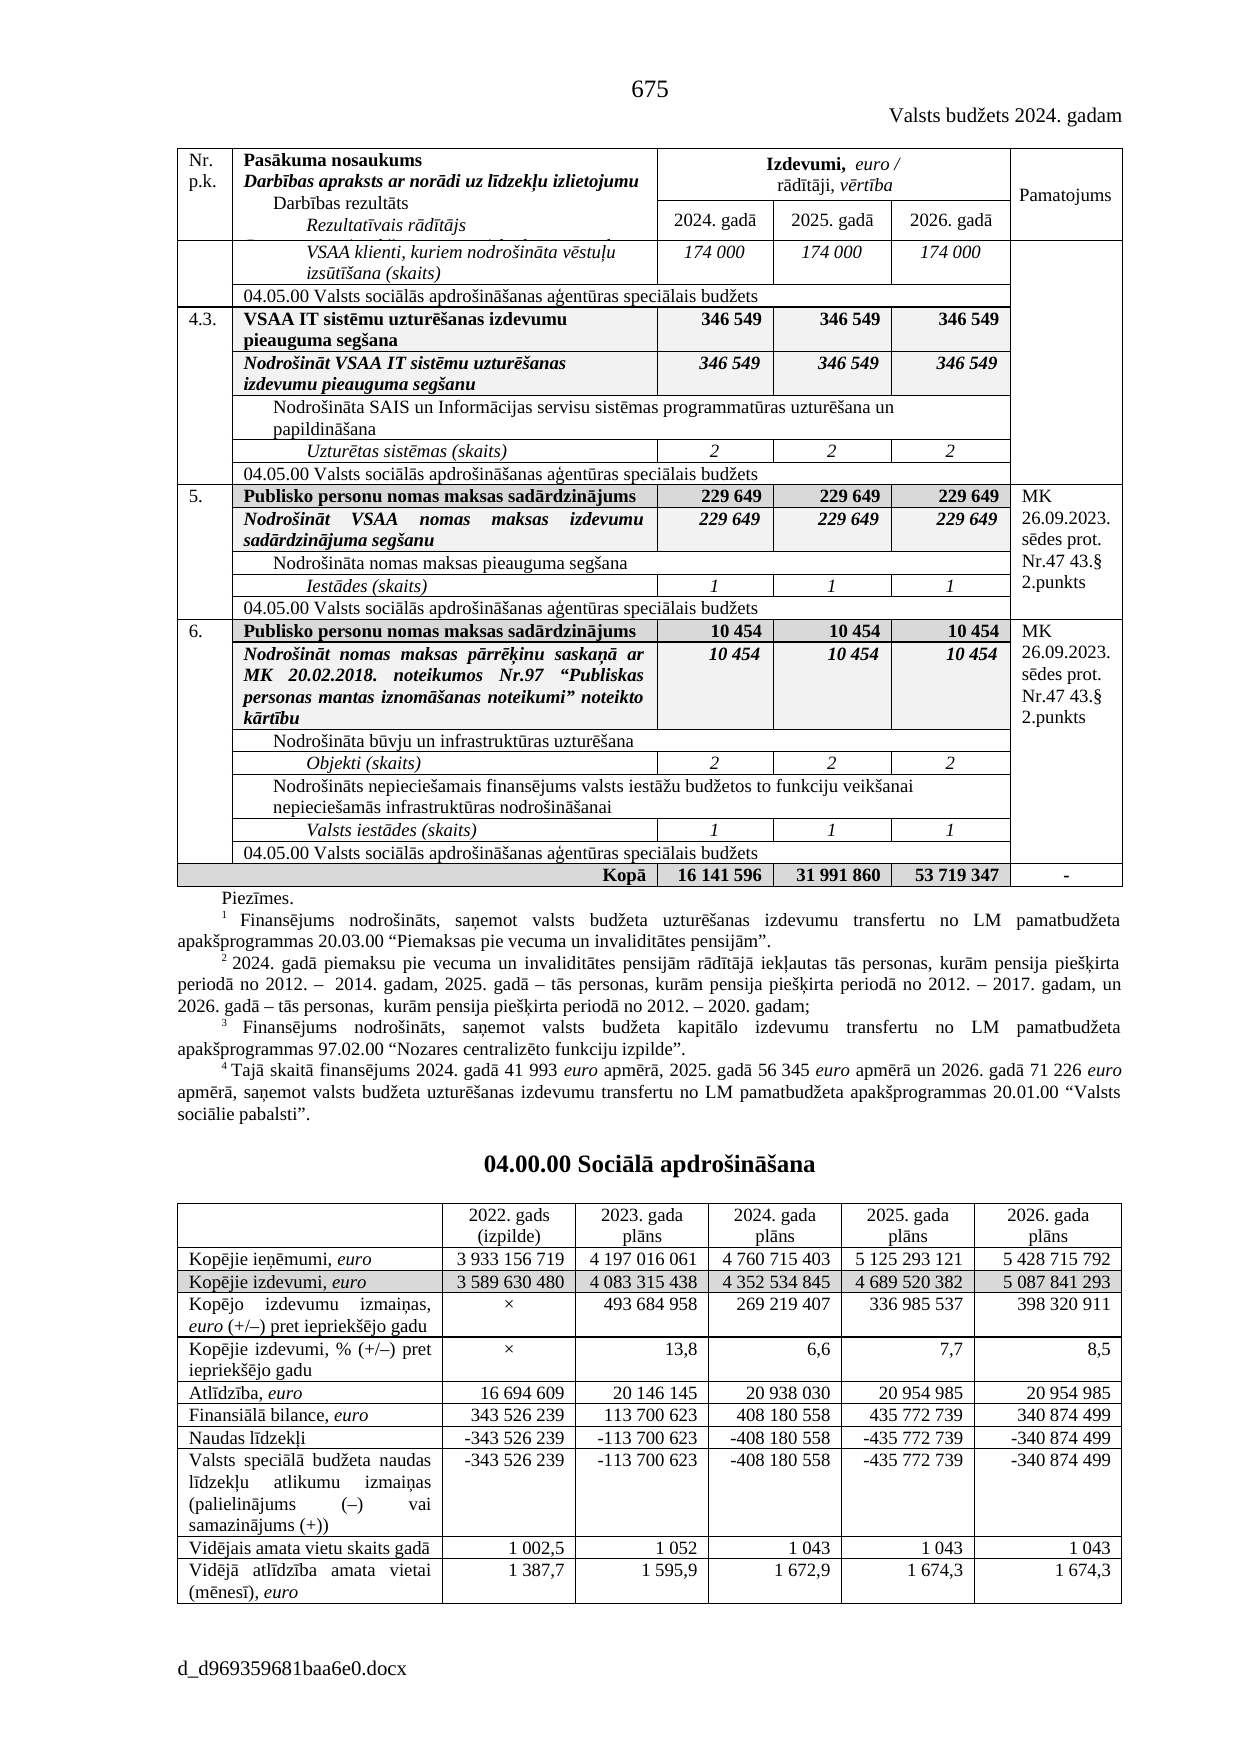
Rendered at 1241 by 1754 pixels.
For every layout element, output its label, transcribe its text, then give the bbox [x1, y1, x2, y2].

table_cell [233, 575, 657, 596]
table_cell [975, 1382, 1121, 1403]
text 4 Tajā skaitā finansējums 2024. gadā 41 993 euro apmērā, 2025. gadā 56 345 euro apmērā un 2026. gadā 71 226 euro apmērā, saņemot valsts budžeta uzturēšanas izdevumu transfertu no LM pamatbudžeta apakšprogrammas 20.01.00 “Valsts sociālie pabalsti”. [177, 1059, 1122, 1124]
text 1 Finansējums nodrošināts, saņemot valsts budžeta uzturēšanas izdevumu transfertu no LM pamatbudžeta apakšprogrammas 20.03.00 “Piemaksas pie vecuma un invaliditātes pensijām”. [177, 908, 1122, 952]
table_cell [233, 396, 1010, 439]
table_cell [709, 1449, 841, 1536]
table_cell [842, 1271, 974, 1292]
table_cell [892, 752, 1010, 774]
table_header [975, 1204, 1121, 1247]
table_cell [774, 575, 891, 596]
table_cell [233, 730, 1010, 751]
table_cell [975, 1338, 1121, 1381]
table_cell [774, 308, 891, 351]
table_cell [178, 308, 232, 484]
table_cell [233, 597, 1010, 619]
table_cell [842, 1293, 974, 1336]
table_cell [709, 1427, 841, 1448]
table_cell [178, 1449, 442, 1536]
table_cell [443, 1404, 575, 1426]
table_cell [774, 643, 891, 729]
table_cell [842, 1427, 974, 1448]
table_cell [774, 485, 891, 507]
text 04.00.00 Sociālā apdrošināšana [177, 1149, 1122, 1178]
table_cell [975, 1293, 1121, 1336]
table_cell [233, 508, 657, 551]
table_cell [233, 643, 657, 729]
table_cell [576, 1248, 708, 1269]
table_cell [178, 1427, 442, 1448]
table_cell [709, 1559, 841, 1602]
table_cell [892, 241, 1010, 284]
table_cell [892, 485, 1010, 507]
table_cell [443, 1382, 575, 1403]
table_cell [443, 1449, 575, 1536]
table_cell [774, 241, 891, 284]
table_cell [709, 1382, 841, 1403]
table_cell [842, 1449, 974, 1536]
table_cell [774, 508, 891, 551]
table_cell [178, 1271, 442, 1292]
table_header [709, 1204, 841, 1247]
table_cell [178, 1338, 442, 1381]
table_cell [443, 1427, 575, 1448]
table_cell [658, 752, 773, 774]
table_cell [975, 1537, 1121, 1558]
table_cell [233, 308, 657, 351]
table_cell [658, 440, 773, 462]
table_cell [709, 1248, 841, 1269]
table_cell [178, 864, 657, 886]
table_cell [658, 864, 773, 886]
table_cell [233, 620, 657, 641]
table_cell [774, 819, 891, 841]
text 2 2024. gadā piemaksu pie vecuma un invaliditātes pensijām rādītājā iekļautas tās personas, kurām pensija piešķirta periodā no 2012. – 2014. gadam, 2025. gadā – tās personas, kurām pensija piešķirta periodā no 2012. – 2017. gadam, un 2026. gadā – tās personas, kurām pensija piešķirta periodā no 2012. – 2020. gadam; [177, 952, 1122, 1016]
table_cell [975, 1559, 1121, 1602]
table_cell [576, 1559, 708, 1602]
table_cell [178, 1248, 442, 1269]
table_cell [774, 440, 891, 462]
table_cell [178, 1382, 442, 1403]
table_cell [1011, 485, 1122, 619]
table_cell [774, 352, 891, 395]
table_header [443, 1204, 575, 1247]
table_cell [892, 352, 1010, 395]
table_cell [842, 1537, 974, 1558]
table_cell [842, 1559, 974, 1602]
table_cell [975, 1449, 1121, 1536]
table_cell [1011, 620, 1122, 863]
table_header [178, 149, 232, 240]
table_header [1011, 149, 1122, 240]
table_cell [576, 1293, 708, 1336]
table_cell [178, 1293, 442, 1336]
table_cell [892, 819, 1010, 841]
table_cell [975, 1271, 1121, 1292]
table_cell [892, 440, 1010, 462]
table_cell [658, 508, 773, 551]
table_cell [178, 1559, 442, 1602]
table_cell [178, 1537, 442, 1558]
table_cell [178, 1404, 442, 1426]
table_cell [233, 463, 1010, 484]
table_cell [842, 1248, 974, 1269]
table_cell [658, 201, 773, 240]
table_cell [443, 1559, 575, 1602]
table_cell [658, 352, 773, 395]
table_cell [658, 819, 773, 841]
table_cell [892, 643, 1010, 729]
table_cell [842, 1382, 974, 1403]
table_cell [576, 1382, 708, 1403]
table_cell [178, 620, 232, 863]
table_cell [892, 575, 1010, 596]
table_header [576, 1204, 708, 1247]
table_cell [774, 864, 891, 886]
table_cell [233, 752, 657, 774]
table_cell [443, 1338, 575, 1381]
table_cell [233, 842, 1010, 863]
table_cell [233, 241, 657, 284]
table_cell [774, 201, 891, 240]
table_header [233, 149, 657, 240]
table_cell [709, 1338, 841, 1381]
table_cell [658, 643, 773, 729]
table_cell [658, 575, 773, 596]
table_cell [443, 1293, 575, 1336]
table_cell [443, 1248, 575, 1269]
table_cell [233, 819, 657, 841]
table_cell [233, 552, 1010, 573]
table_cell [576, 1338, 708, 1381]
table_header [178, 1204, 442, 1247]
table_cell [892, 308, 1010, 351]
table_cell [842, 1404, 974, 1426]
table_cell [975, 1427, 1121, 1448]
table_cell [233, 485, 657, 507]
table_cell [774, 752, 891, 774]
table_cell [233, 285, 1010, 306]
text Piezīmes. [177, 887, 1122, 908]
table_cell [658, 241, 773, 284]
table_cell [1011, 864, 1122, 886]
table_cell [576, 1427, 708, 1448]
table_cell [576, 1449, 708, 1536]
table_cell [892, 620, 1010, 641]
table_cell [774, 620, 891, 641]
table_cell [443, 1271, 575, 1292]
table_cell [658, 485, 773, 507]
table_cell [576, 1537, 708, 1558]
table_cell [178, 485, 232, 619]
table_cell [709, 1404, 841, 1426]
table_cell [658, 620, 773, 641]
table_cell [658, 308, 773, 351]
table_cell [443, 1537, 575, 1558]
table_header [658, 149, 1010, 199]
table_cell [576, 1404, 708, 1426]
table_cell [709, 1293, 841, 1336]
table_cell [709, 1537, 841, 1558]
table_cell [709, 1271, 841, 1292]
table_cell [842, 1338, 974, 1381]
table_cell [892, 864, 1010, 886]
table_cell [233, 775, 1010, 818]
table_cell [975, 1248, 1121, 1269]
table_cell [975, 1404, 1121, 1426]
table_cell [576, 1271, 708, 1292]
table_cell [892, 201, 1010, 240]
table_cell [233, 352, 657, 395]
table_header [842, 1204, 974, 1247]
text 3 Finansējums nodrošināts, saņemot valsts budžeta kapitālo izdevumu transfertu no LM pamatbudžeta apakšprogrammas 97.02.00 “Nozares centralizēto funkciju izpilde”. [177, 1016, 1122, 1059]
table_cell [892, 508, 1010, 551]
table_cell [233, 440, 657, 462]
